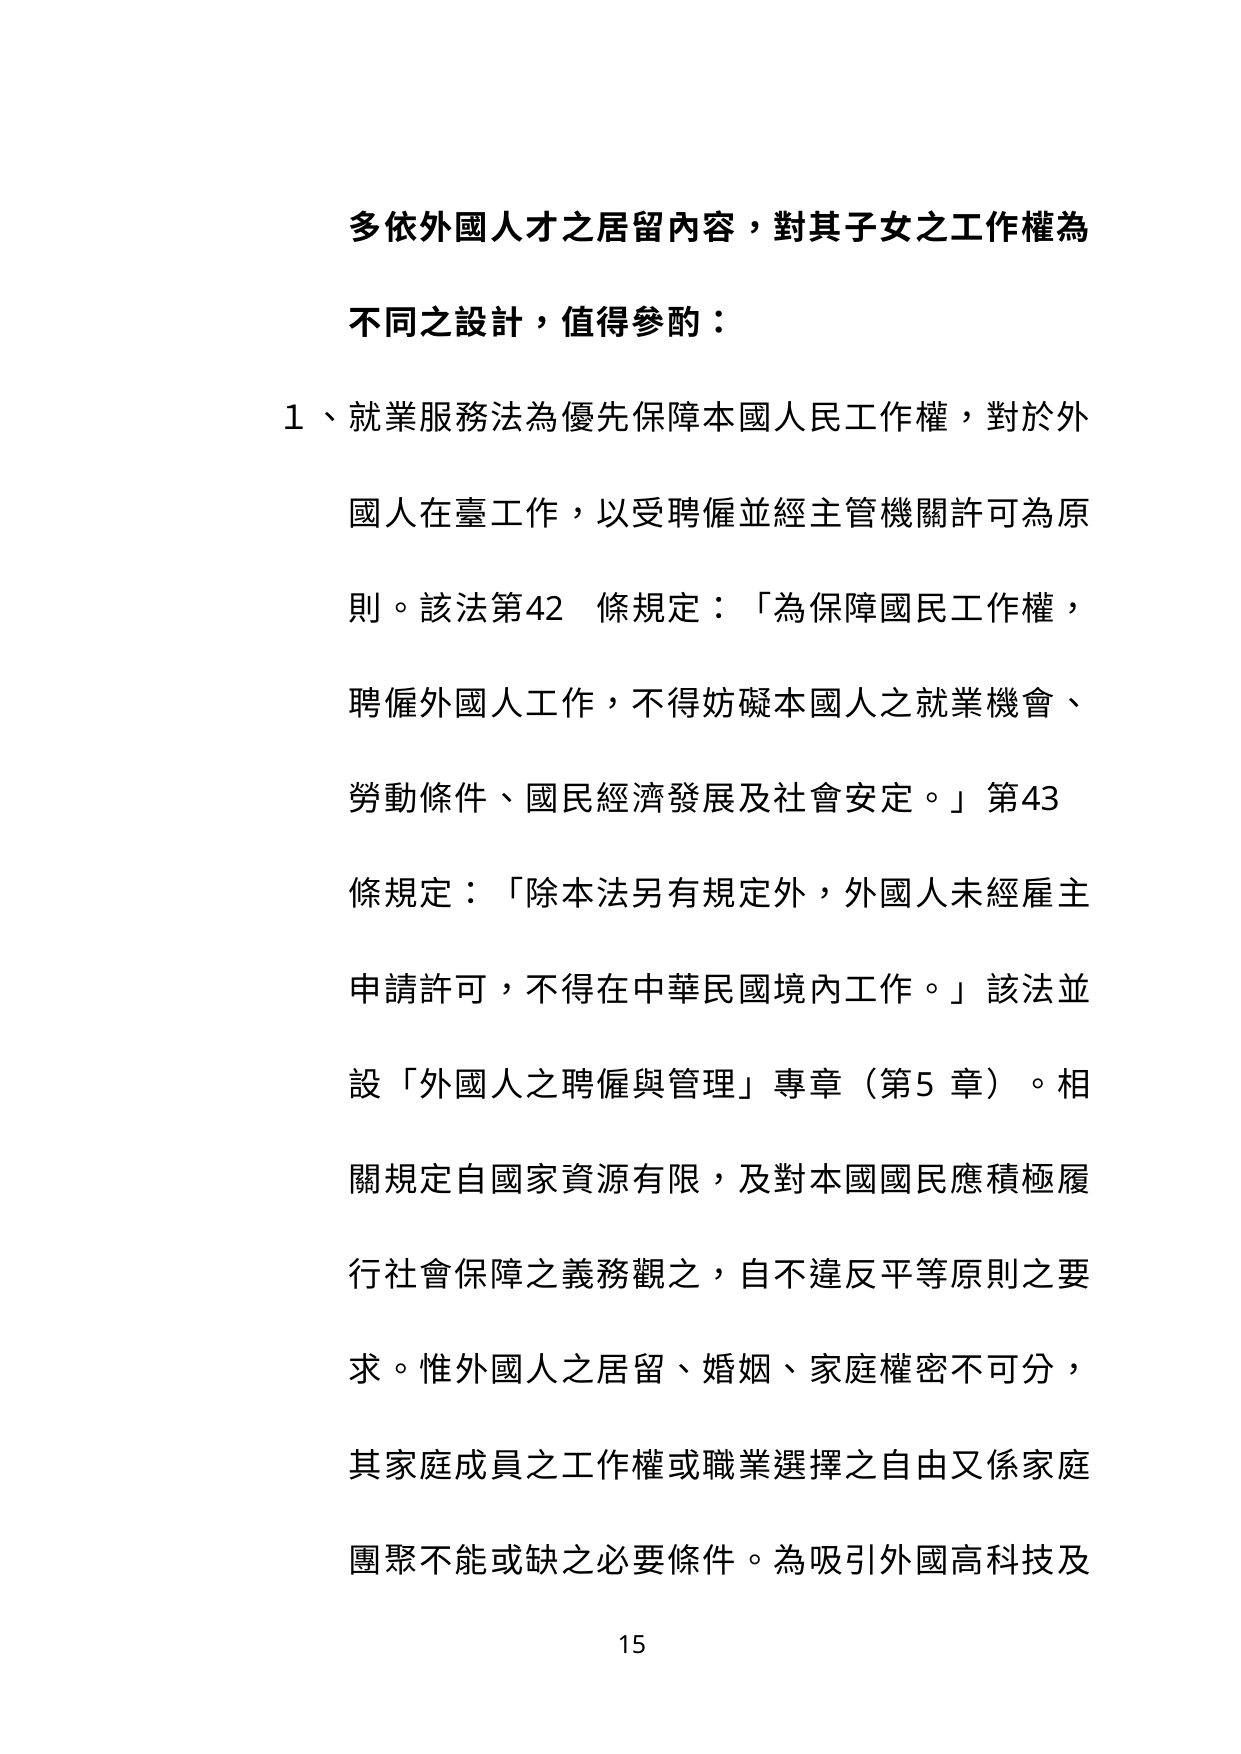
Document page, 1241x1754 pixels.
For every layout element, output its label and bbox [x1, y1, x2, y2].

subtitle [242, 177, 1092, 368]
subtitle [278, 368, 1092, 1605]
